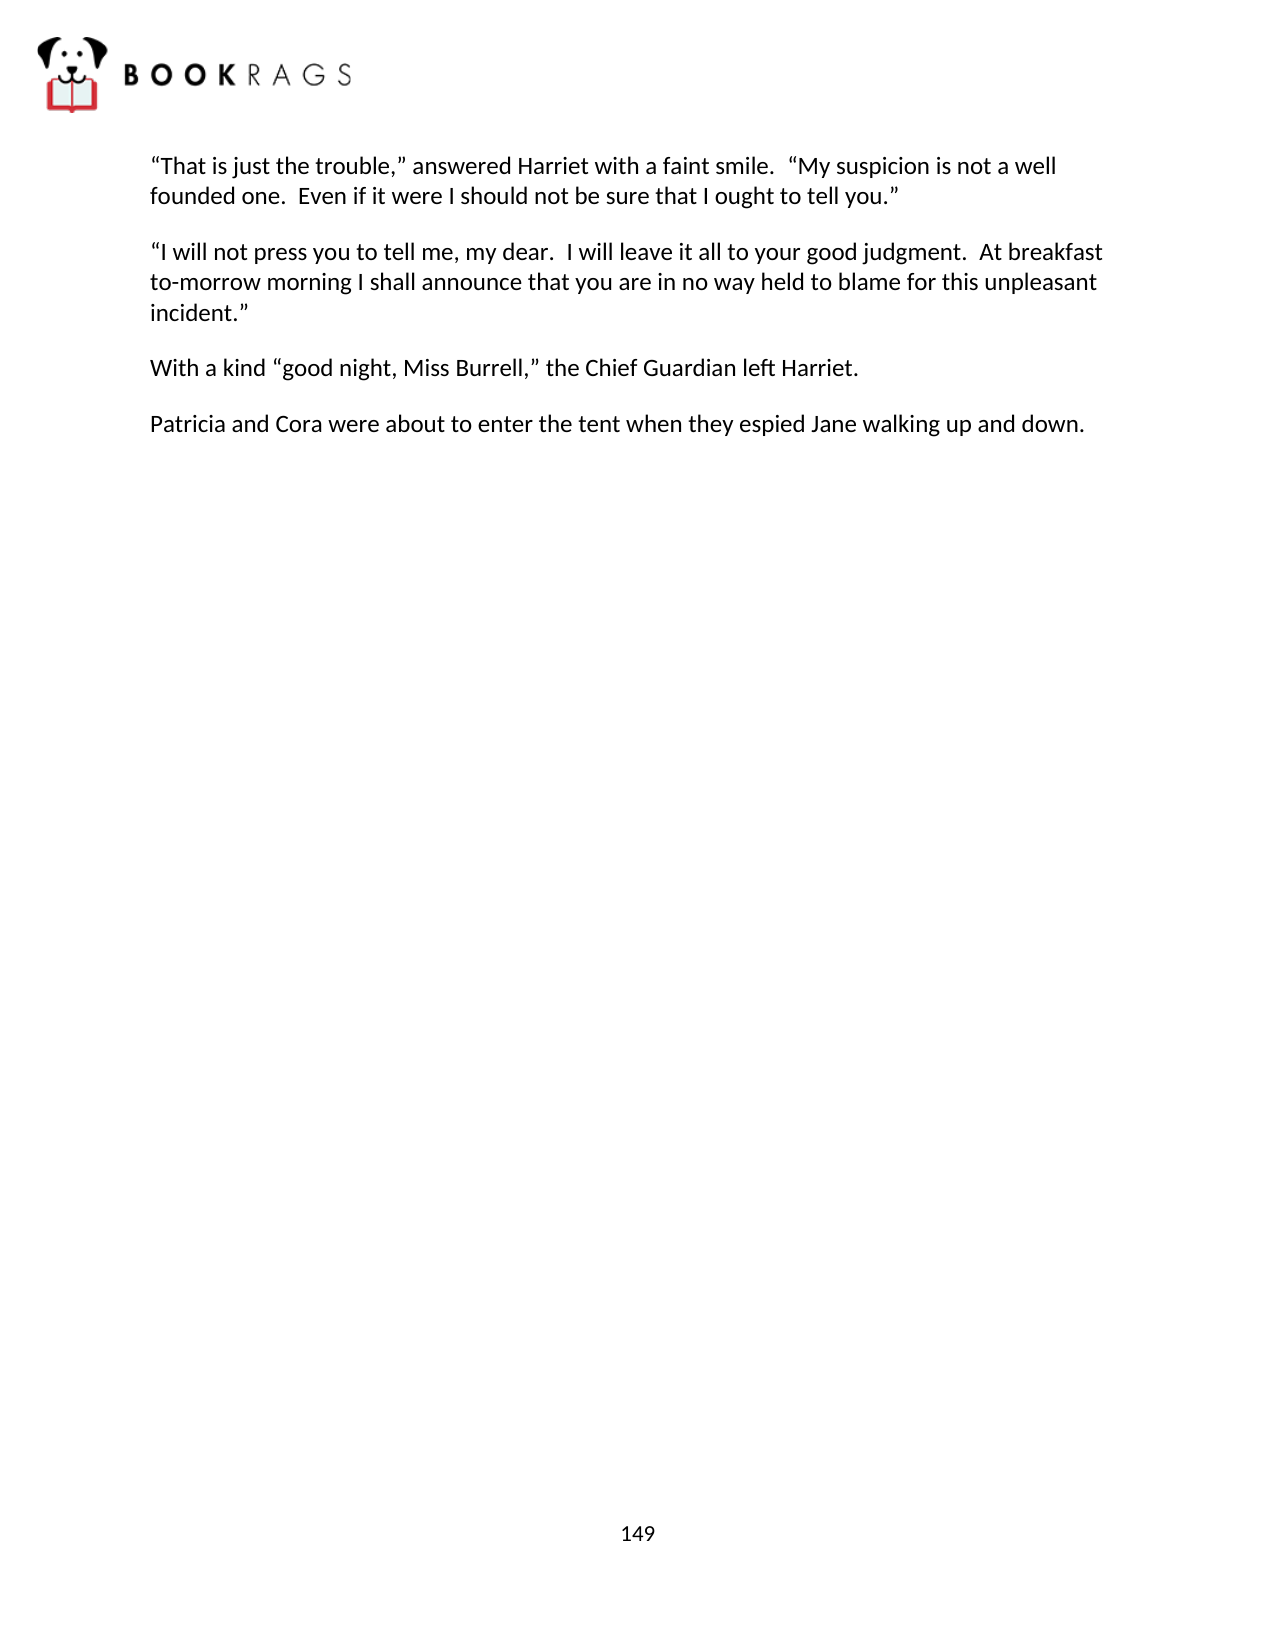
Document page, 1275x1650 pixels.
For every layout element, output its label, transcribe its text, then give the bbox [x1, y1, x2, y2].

text “I will not press you to tell me, my dear. I will leave it all to your good judgment. At breakfast to-morrow morning I shall announce that you are in no way held to blame for this unpleasant incident.” [150, 236, 1125, 328]
text Patricia and Cora were about to enter the tent when they espied Jane walking up and down. [150, 408, 1125, 439]
picture [37, 37, 351, 113]
text With a kind “good night, Miss Burrell,” the Chief Guardian left Harriet. [150, 353, 1125, 383]
text “That is just the trouble,” answered Harriet with a faint smile. “My suspicion is not a well founded one. Even if it were I should not be sure that I ought to tell you.” [150, 150, 1125, 211]
